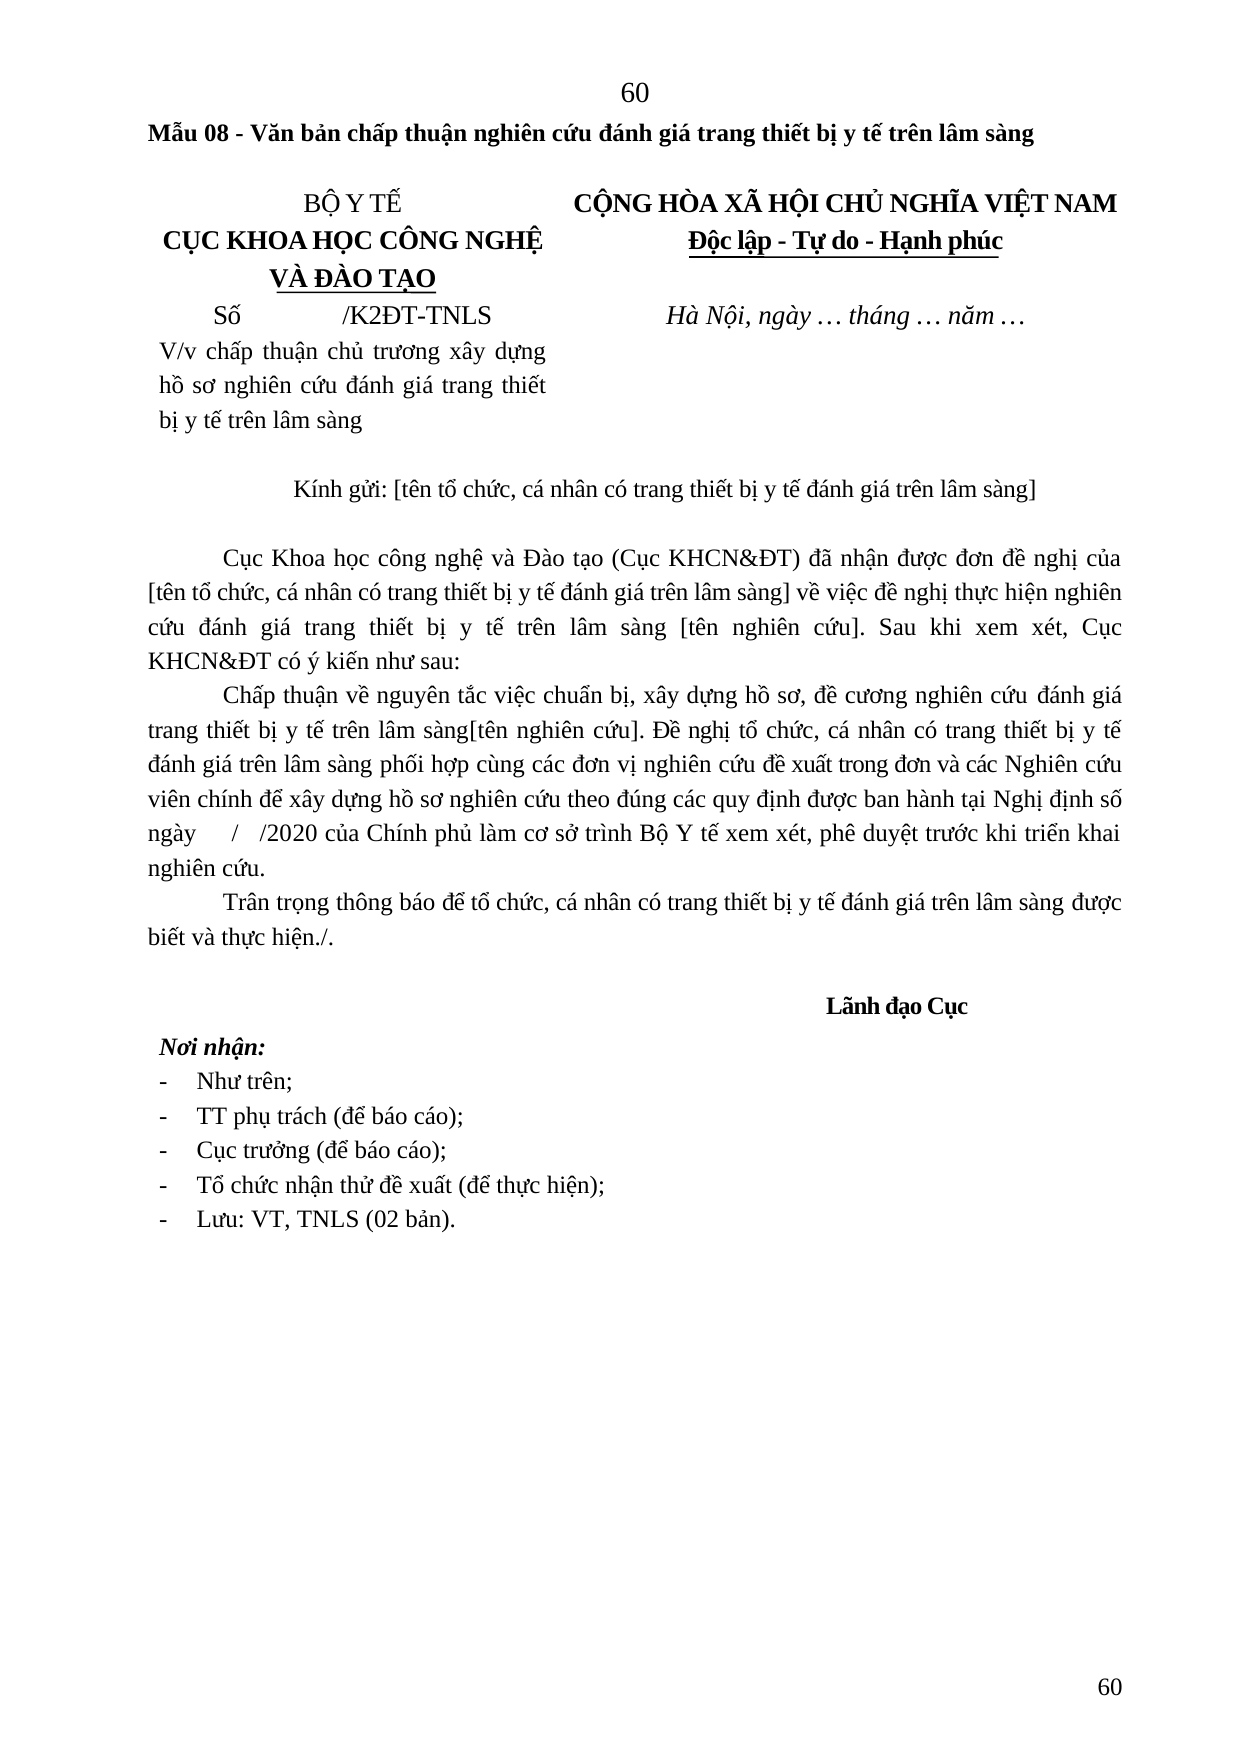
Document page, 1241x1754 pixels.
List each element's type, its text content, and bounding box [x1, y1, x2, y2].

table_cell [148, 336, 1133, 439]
text Trân trọng thông báo để tổ chức, cá nhân có trang thiết bị y tế đánh giá trên lâm sàng được biết và thực hiện./. [148, 887, 1122, 951]
text Mẫu 08 - Văn bản chấp thuận nghiên cứu đánh giá trang thiết bị y tế trên lâm sàng [148, 118, 1122, 147]
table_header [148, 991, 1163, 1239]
text Cục Khoa học công nghệ và Đào tạo (Cục KHCN&ĐT) đã nhận được đơn đề nghị của [tên tổ chức, cá nhân có trang thiết bị y tế đánh giá trên lâm sàng] về việc đề nghị thực hiện nghiên cứu đánh giá trang thiết bị y tế trên lâm sàng [tên nghiên cứu]. Sau khi xem xét, Cục KHCN&ĐT có ý kiến như sau: [148, 543, 1122, 675]
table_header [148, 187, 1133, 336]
text Chấp thuận về nguyên tắc việc chuẩn bị, xây dựng hồ sơ, đề cương nghiên cứu đánh giá trang thiết bị y tế trên lâm sàng[tên nghiên cứu]. Đề nghị tổ chức, cá nhân có trang thiết bị y tế đánh giá trên lâm sàng phối hợp cùng các đơn vị nghiên cứu đề xuất trong đơn và các Nghiên cứu viên chính để xây dựng hồ sơ nghiên cứu theo đúng các quy định được ban hành tại Nghị định số ngày / /2020 của Chính phủ làm cơ sở trình Bộ Y tế xem xét, phê duyệt trước khi triển khai nghiên cứu. [148, 681, 1122, 882]
text Kính gửi: [tên tổ chức, cá nhân có trang thiết bị y tế đánh giá trên lâm sàng] [148, 474, 1122, 502]
